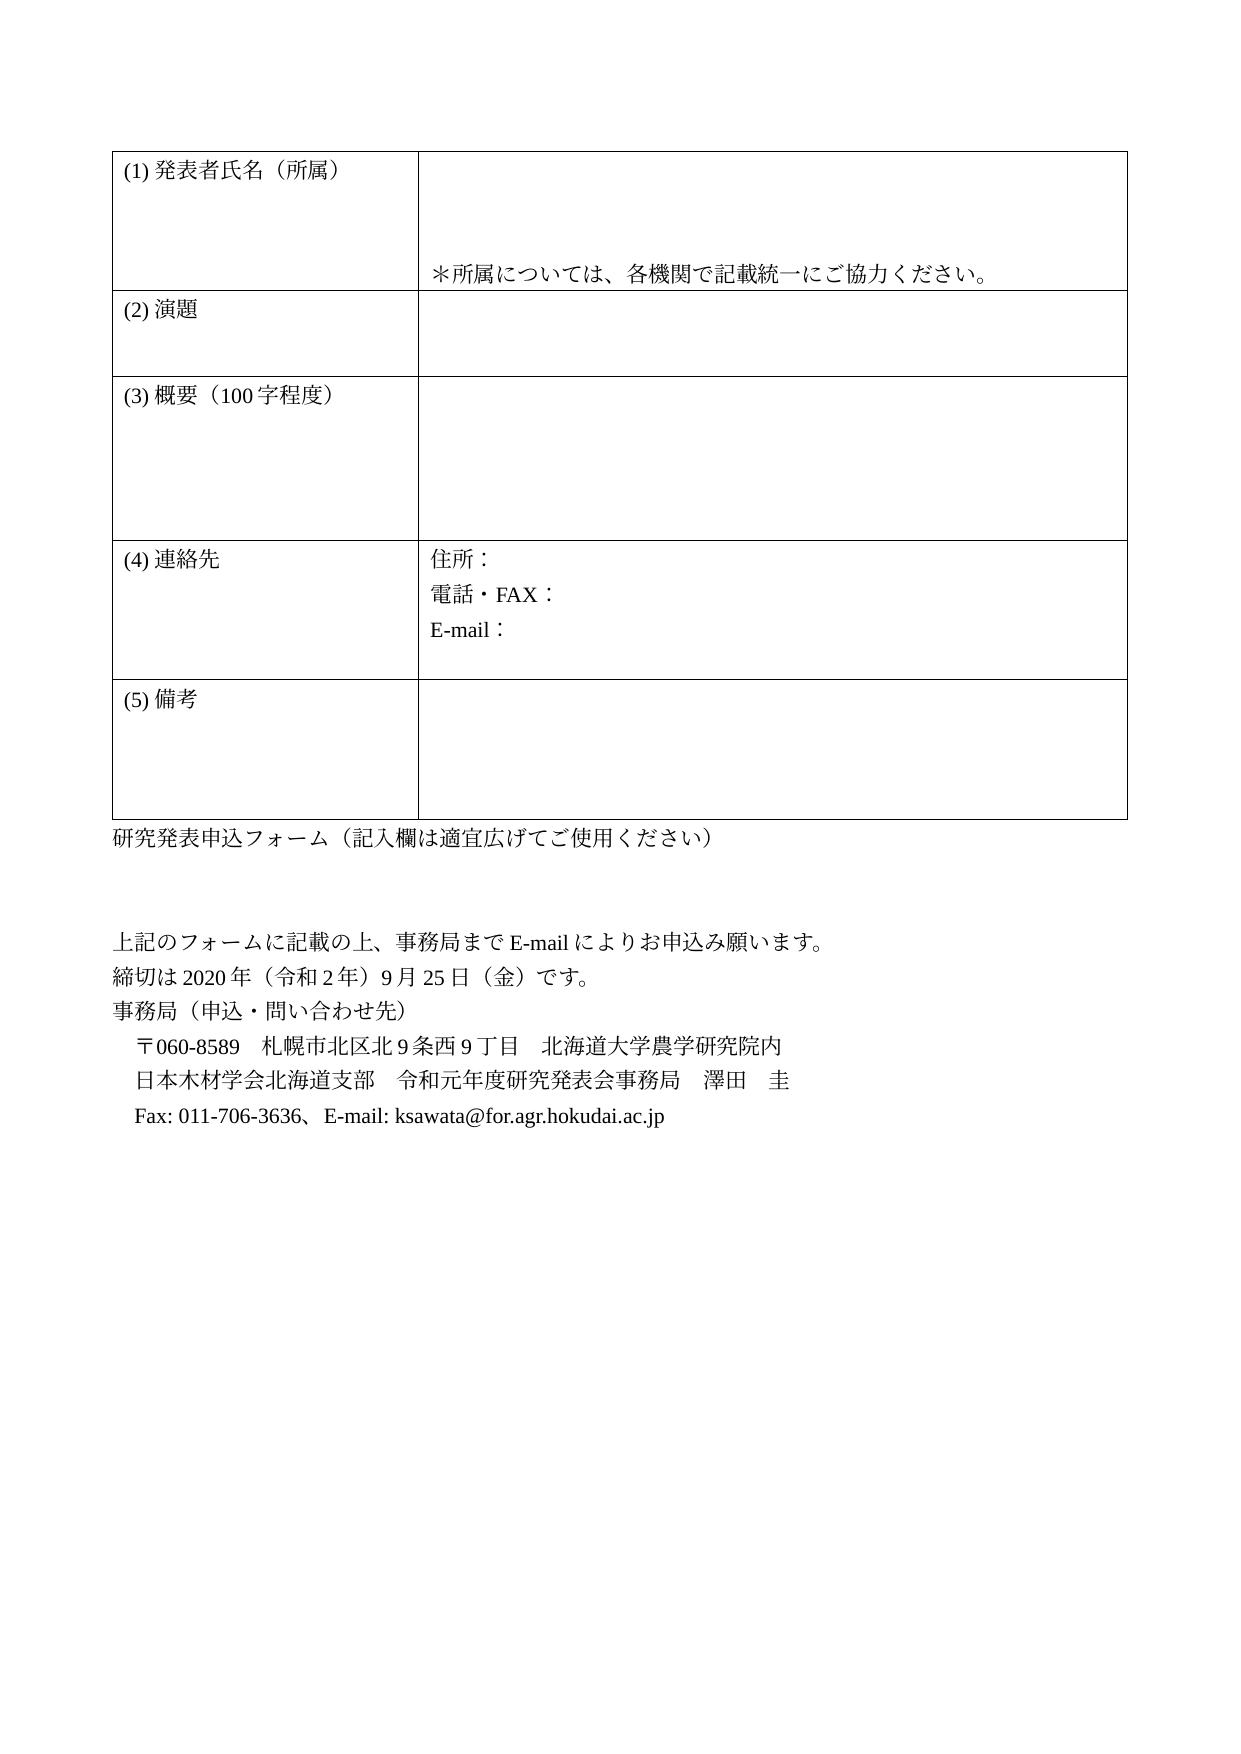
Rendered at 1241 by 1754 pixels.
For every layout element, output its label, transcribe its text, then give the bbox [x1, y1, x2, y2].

text 研究発表申込フォーム（記入欄は適宜広げてご使用ください） [112, 820, 1128, 854]
text 〒060-8589 札幌市北区北9条西9丁目 北海道大学農学研究院内 [112, 1027, 1128, 1062]
text 事務局（申込・問い合わせ先） [112, 993, 1128, 1027]
text 上記のフォームに記載の上、事務局までE-mailによりお申込み願います。 [112, 923, 1128, 958]
table_cell (2) 演題 [113, 291, 418, 376]
table_cell (3) 概要（100字程度） [113, 377, 418, 540]
table_cell (4) 連絡先 [113, 541, 418, 679]
text 締切は2020年（令和2年）9月25日（金）です。 [112, 958, 1128, 993]
text 日本木材学会北海道支部 令和元年度研究発表会事務局 澤田 圭 [112, 1062, 1128, 1096]
text Fax: 011-706-3636、E-mail: ksawata@for.agr.hokudai.ac.jp [112, 1096, 1128, 1131]
table_cell [419, 291, 1127, 376]
table_cell [419, 680, 1127, 819]
table_cell (5) 備考 [113, 680, 418, 819]
table_header ＊所属については、各機関で記載統一にご協力ください。 [419, 152, 1127, 290]
table_header (1) 発表者氏名（所属） [113, 152, 418, 290]
table_cell 住所： 電話・FAX： E-mail： [419, 541, 1127, 679]
table_cell [419, 377, 1127, 540]
